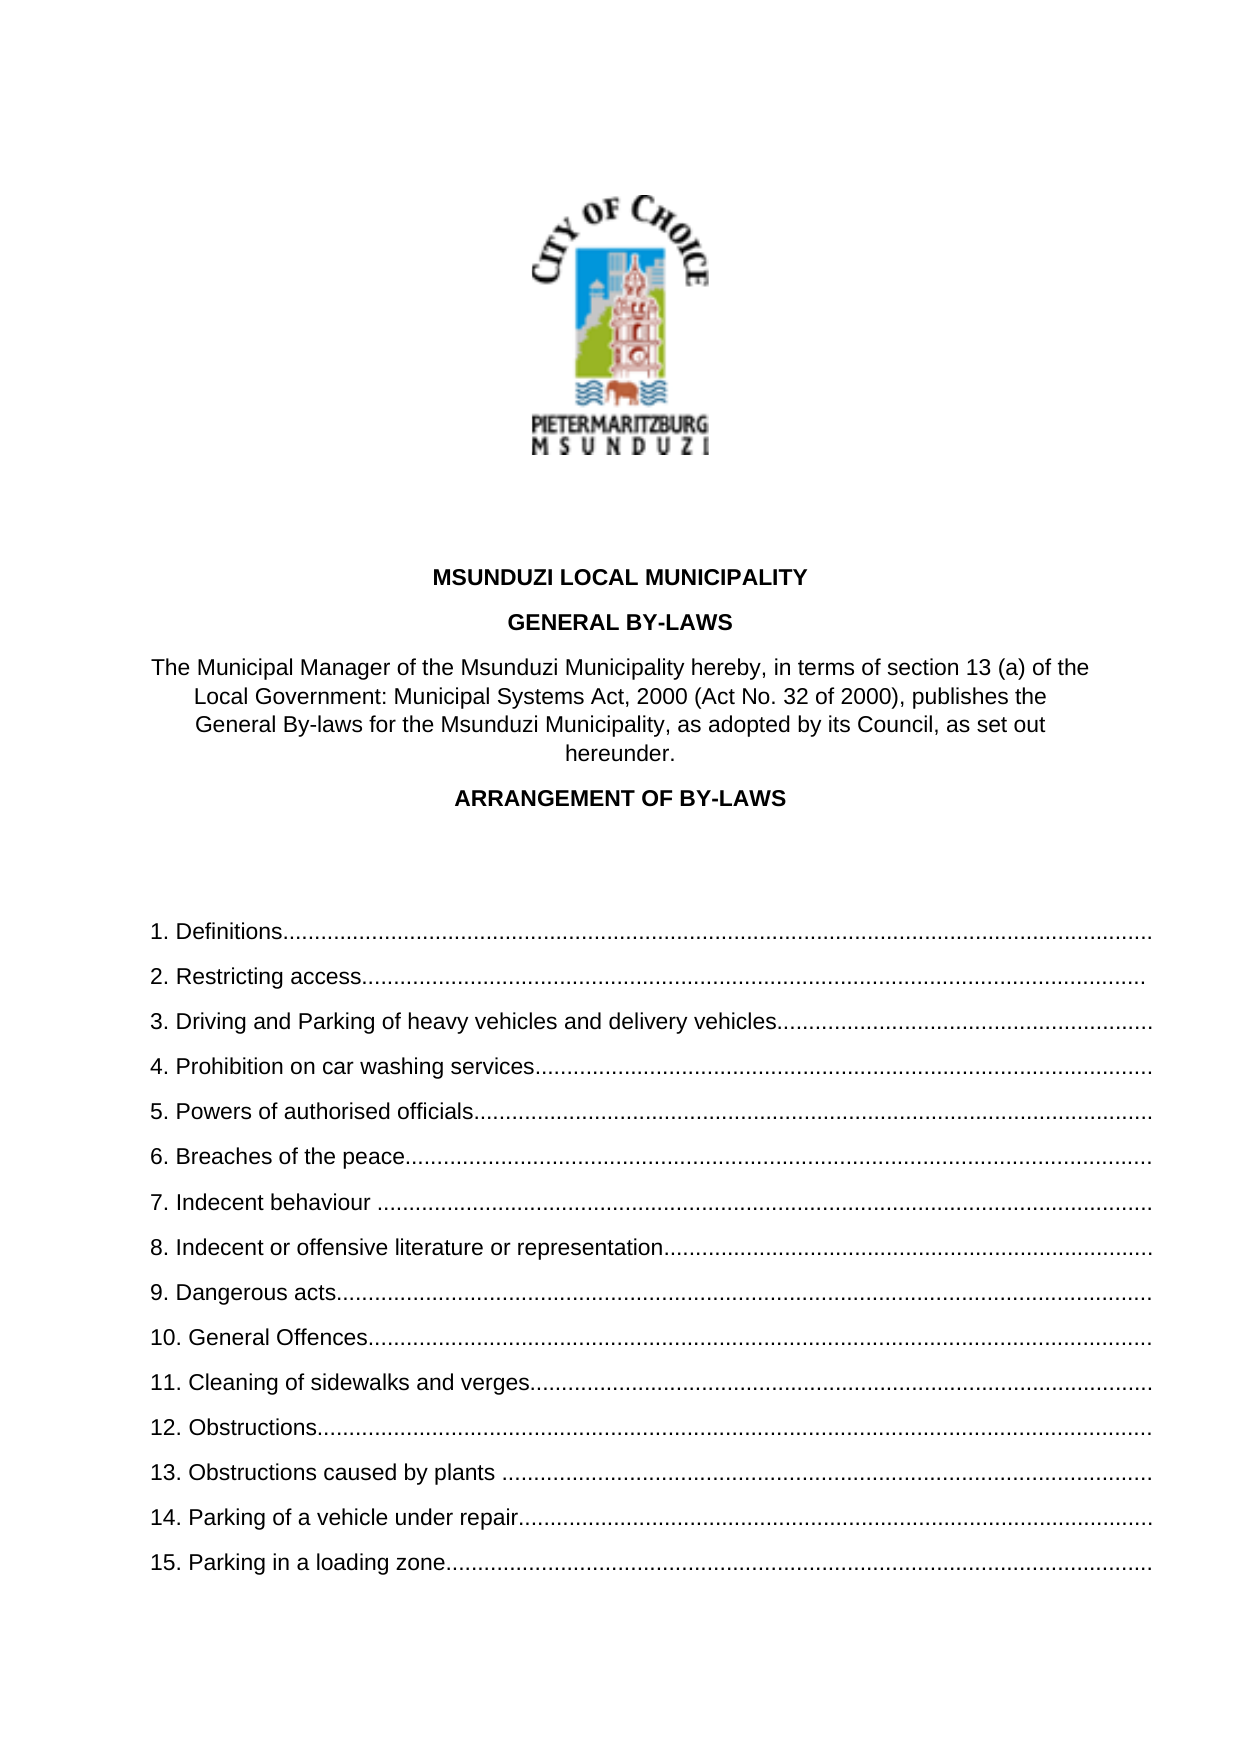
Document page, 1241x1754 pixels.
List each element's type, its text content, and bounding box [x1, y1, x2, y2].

text 12. Obstructions [150, 1414, 1090, 1440]
text 14. Parking of a vehicle under repair [150, 1504, 1090, 1531]
text 1. Definitions [150, 918, 1090, 944]
text ARRANGEMENT OF BY-LAWS [150, 784, 1090, 811]
text 8. Indecent or offensive literature or representation [150, 1233, 1090, 1260]
text 11. Cleaning of sidewalks and verges [150, 1369, 1090, 1395]
text GENERAL BY-LAWS [150, 609, 1090, 635]
text 13. Obstructions caused by plants [150, 1459, 1090, 1485]
picture [531, 195, 709, 455]
text 7. Indecent behaviour [150, 1188, 1090, 1215]
text 5. Powers of authorised officials [150, 1098, 1090, 1124]
text 4. Prohibition on car washing services [150, 1053, 1090, 1079]
text 15. Parking in a loading zone [150, 1549, 1090, 1576]
text The Municipal Manager of the Msunduzi Municipality hereby, in terms of section 13 (a) of the Local Government: Municipal Systems Act, 2000 (Act No. 32 of 2000), publishes the General By-laws for the Msunduzi Municipality, as adopted by its Council, as set out hereunder. [150, 654, 1090, 766]
text 6. Breaches of the peace [150, 1143, 1090, 1170]
text 2. Restricting access [150, 963, 1090, 989]
text MSUNDUZI LOCAL MUNICIPALITY [150, 564, 1090, 590]
text 9. Dangerous acts [150, 1279, 1090, 1305]
text 10. General Offences [150, 1324, 1090, 1350]
text 3. Driving and Parking of heavy vehicles and delivery vehicles [150, 1008, 1090, 1034]
